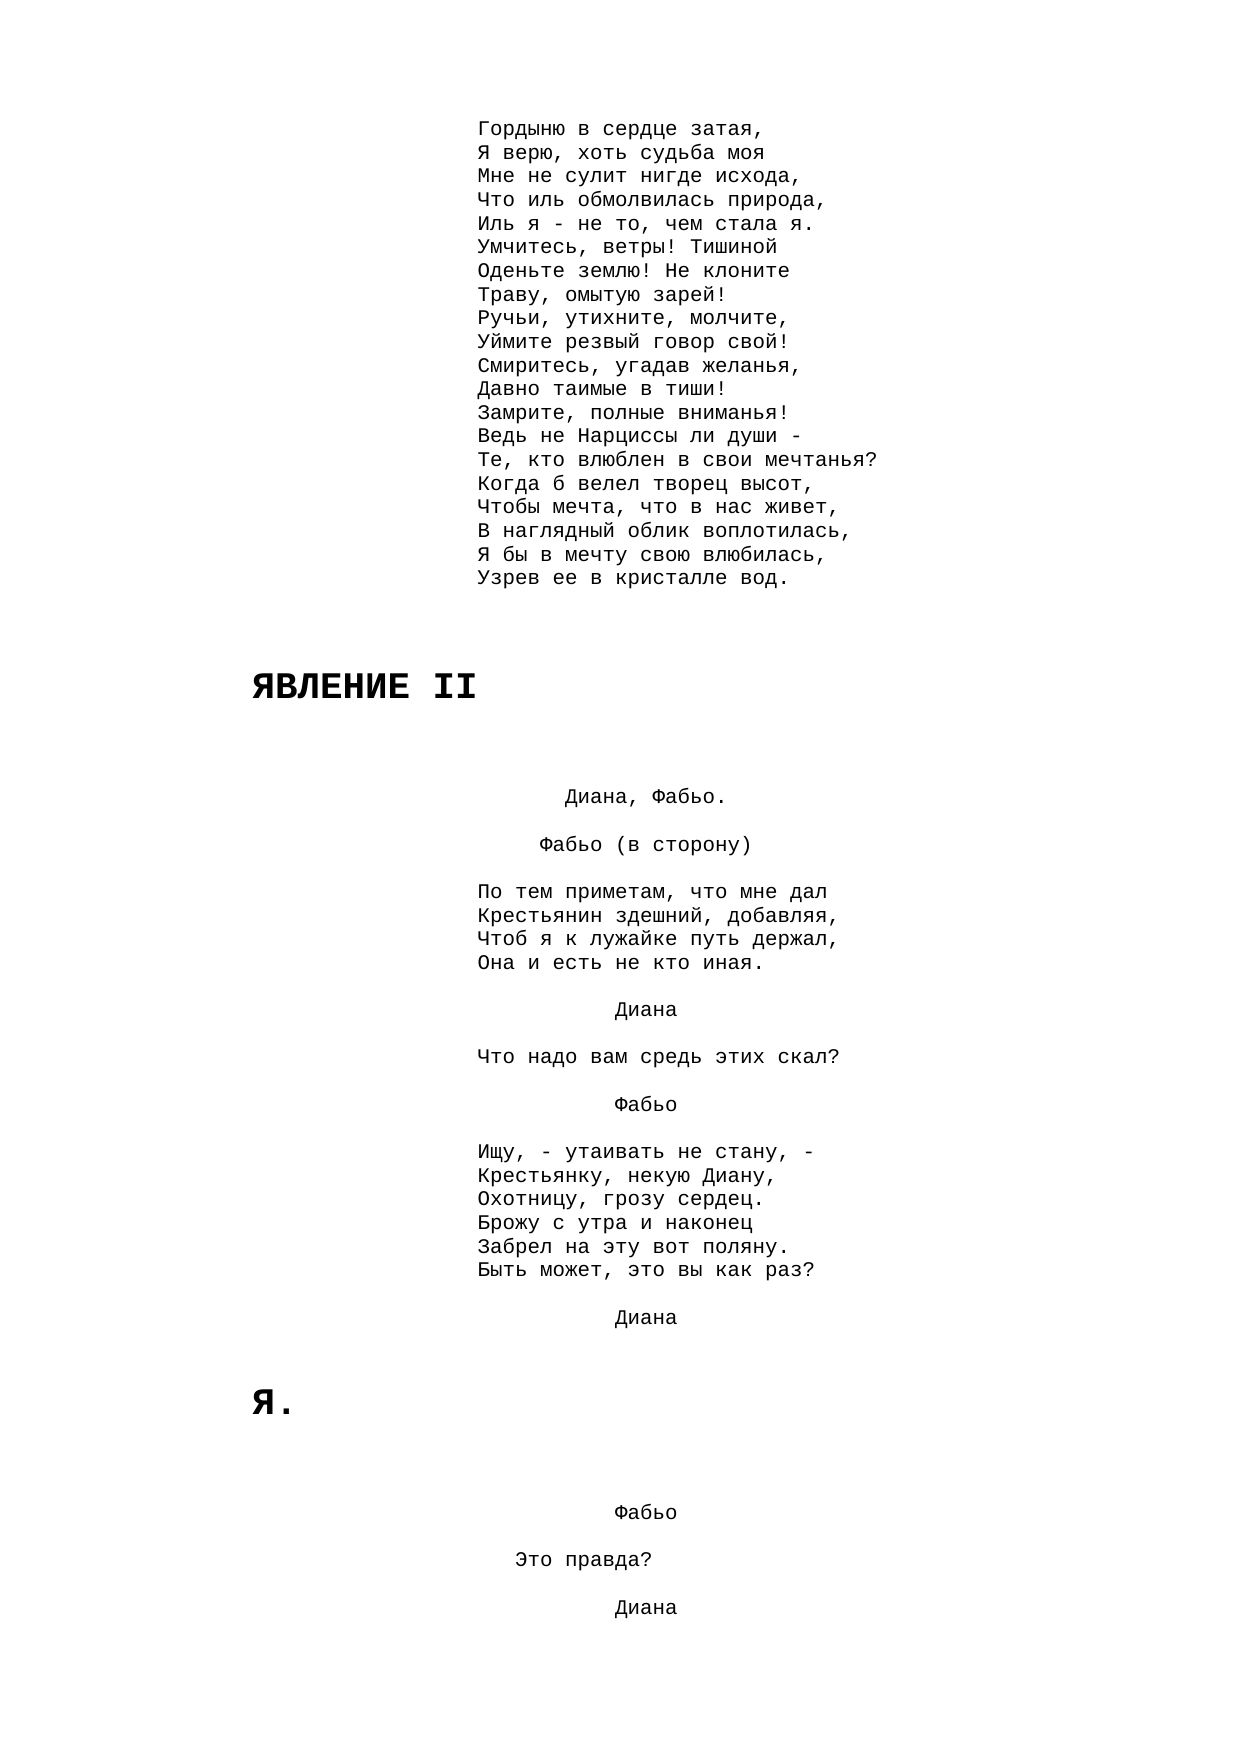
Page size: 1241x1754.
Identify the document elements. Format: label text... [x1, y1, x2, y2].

text Чтоб я к лужайке путь держал, [177, 928, 1152, 952]
text Фабьо [177, 1094, 1152, 1117]
text Диана [177, 1307, 1152, 1330]
text Когда б велел творец высот, [177, 473, 1152, 496]
subtitle ЯВЛЕНИЕ II [252, 667, 1152, 710]
text Крестьянин здешний, добавляя, [177, 905, 1152, 928]
text Быть может, это вы как раз? [177, 1259, 1152, 1283]
text Умчитесь, ветры! Тишиной [177, 236, 1152, 260]
text Я бы в мечту свою влюбилась, [177, 544, 1152, 567]
text Оденьте землю! Не клоните [177, 260, 1152, 284]
text Диана [177, 1597, 1152, 1620]
text Мне не сулит нигде исхода, [177, 165, 1152, 189]
text Иль я - не то, чем стала я. [177, 213, 1152, 236]
text Забрел на эту вот поляну. [177, 1236, 1152, 1259]
text Гордыню в сердце затая, [177, 118, 1152, 142]
text Чтобы мечта, что в нас живет, [177, 496, 1152, 520]
text Смиритесь, угадав желанья, [177, 354, 1152, 378]
text Охотницу, грозу сердец. [177, 1188, 1152, 1212]
text Что надо вам средь этих скал? [177, 1047, 1152, 1070]
text По тем приметам, что мне дал [177, 881, 1152, 905]
text Она и есть не кто иная. [177, 952, 1152, 976]
text Брожу с утра и наконец [177, 1212, 1152, 1236]
text Траву, омытую зарей! [177, 284, 1152, 307]
text Крестьянку, некую Диану, [177, 1165, 1152, 1188]
text Те, кто влюблен в свои мечтанья? [177, 449, 1152, 473]
text Это правда? [177, 1549, 1152, 1573]
text Диана [177, 999, 1152, 1023]
text Что иль обмолвилась природа, [177, 189, 1152, 213]
text Я верю, хоть судьба моя [177, 142, 1152, 165]
text Давно таимые в тиши! [177, 378, 1152, 402]
text Уймите резвый говор свой! [177, 331, 1152, 354]
text В наглядный облик воплотилась, [177, 520, 1152, 544]
text Ищу, - утаивать не стану, - [177, 1141, 1152, 1165]
text Узрев ее в кристалле вод. [177, 567, 1152, 591]
text Замрите, полные вниманья! [177, 402, 1152, 426]
text Фабьо [177, 1502, 1152, 1526]
text Фабьо (в сторону) [177, 834, 1152, 857]
text Ручьи, утихните, молчите, [177, 307, 1152, 331]
subtitle Я. [252, 1383, 1152, 1426]
text Диана, Фабьо. [177, 786, 1152, 810]
text Ведь не Нарциссы ли души - [177, 426, 1152, 449]
